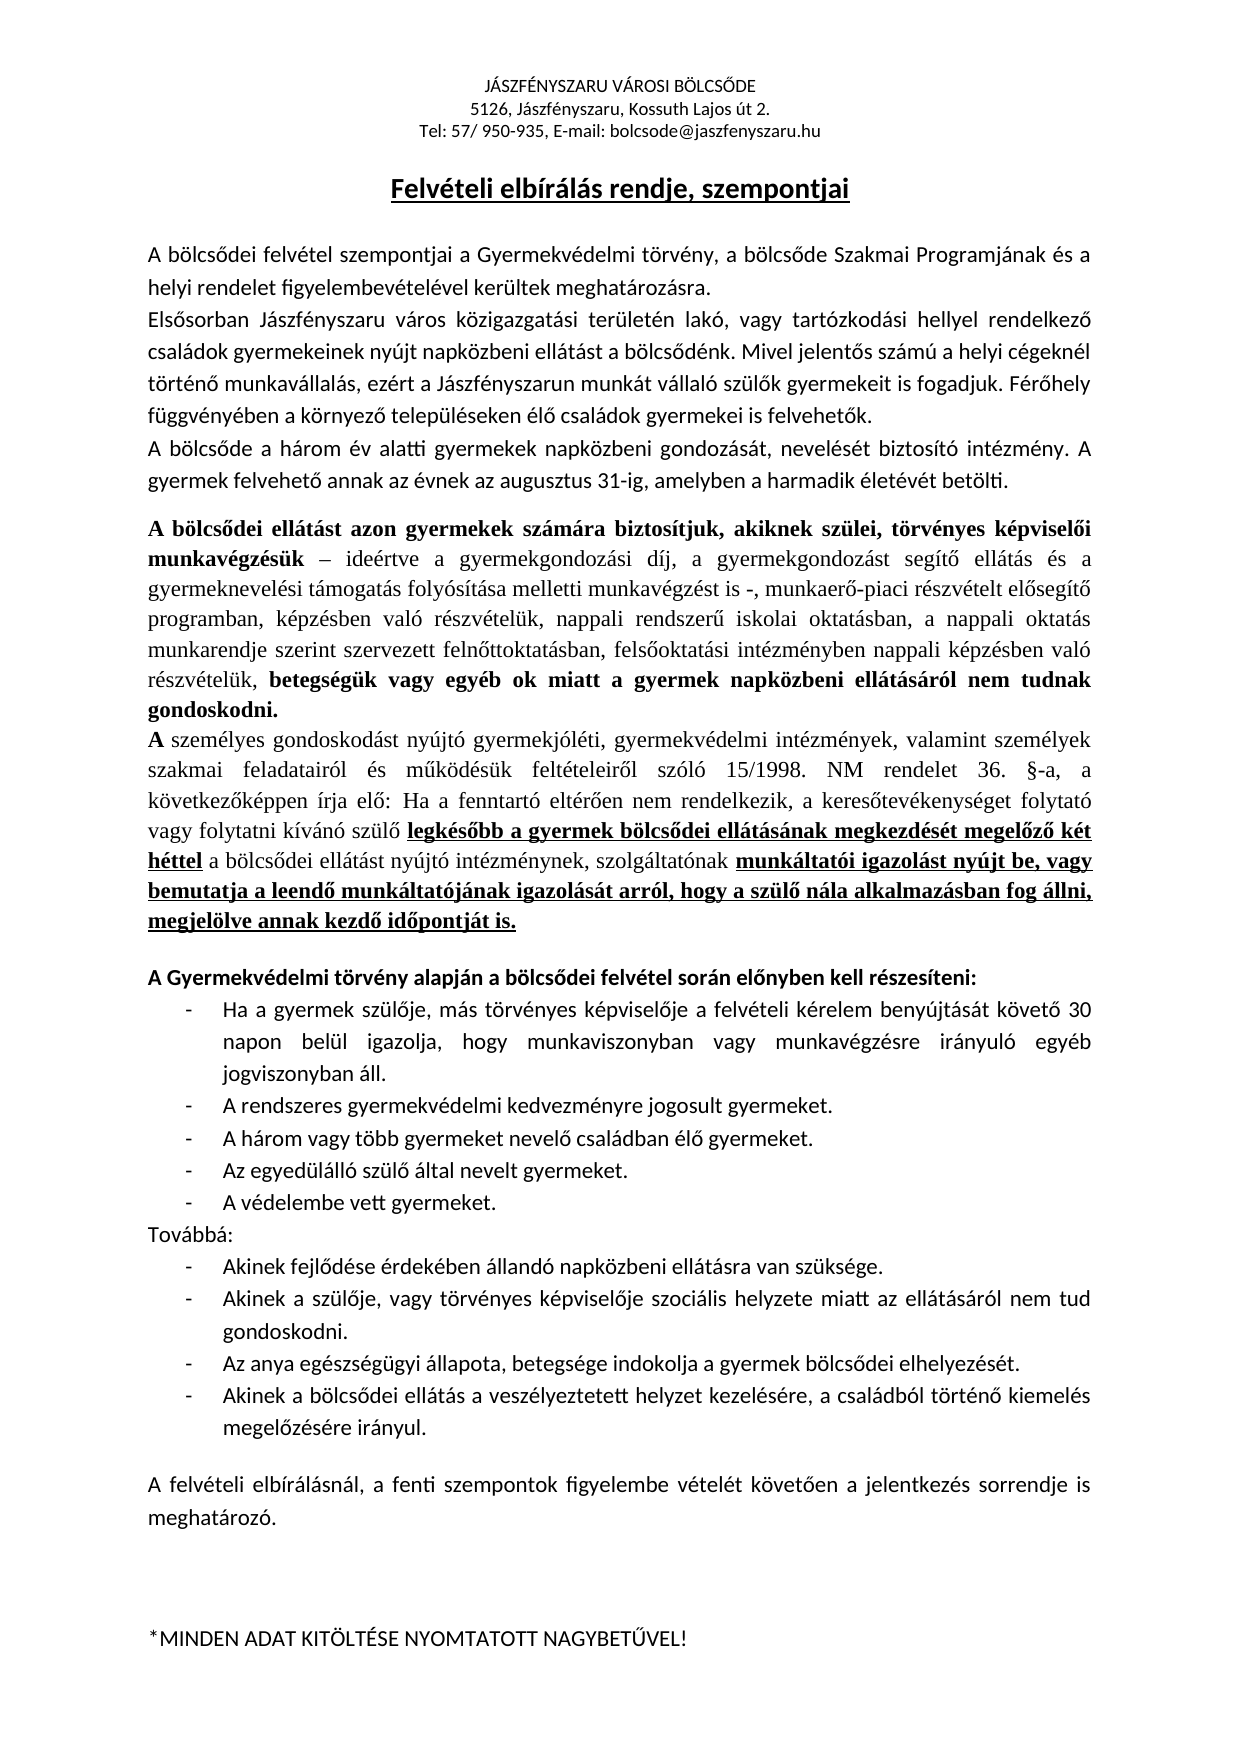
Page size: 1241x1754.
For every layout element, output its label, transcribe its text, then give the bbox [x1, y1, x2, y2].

list A rendszeres gyermekvédelmi kedvezményre jogosult gyermeket. [185, 1091, 1093, 1119]
text Felvételi elbírálás rendje, szempontjai [148, 171, 1093, 206]
list A védelembe vett gyermeket. [185, 1188, 1093, 1216]
text A bölcsődei ellátást azon gyermekek számára biztosítjuk, akiknek szülei, törvényes képviselői munkavégzésük – ideértve a gyermekgondozási díj, a gyermekgondozást segítő ellátás és a gyermeknevelési támogatás folyósítása melletti munkavégzést is -, munkaerő-piaci részvételt elősegítő programban, képzésben való részvételük, nappali rendszerű iskolai oktatásban, a nappali oktatás munkarendje szerint szervezett felnőttoktatásban, felsőoktatási intézményben nappali képzésben való részvételük, betegségük vagy egyéb ok miatt a gyermek napközbeni ellátásáról nem tudnak gondoskodni. [148, 515, 1093, 722]
text Továbbá: [148, 1220, 1093, 1248]
text Elsősorban Jászfényszaru város közigazgatási területén lakó, vagy tartózkodási hellyel rendelkező családok gyermekeinek nyújt napközbeni ellátást a bölcsődénk. Mivel jelentős számú a helyi cégeknél történő munkavállalás, ezért a Jászfényszarun munkát vállaló szülők gyermekeit is fogadjuk. Férőhely függvényében a környező településeken élő családok gyermekei is felvehetők. [148, 305, 1093, 429]
text A bölcsődei felvétel szempontjai a Gyermekvédelmi törvény, a bölcsőde Szakmai Programjának és a helyi rendelet figyelembevételével kerültek meghatározásra. [148, 241, 1093, 301]
list Akinek a bölcsődei ellátás a veszélyeztetett helyzet kezelésére, a családból történő kiemelés megelőzésére irányul. [185, 1381, 1093, 1441]
list Akinek a szülője, vagy törvényes képviselője szociális helyzete miatt az ellátásáról nem tud gondoskodni. [185, 1284, 1093, 1345]
list Akinek fejlődése érdekében állandó napközbeni ellátásra van szüksége. [185, 1252, 1093, 1280]
list Az egyedülálló szülő által nevelt gyermeket. [185, 1156, 1093, 1184]
list Az anya egészségügyi állapota, betegsége indokolja a gyermek bölcsődei elhelyezését. [185, 1349, 1093, 1377]
text A Gyermekvédelmi törvény alapján a bölcsődei felvétel során előnyben kell részesíteni: [148, 963, 1093, 991]
text A bölcsőde a három év alatti gyermekek napközbeni gondozását, nevelését biztosító intézmény. A gyermek felvehető annak az évnek az augusztus 31-ig, amelyben a harmadik életévét betölti. [148, 434, 1093, 494]
text A felvételi elbírálásnál, a fenti szempontok figyelembe vételét követően a jelentkezés sorrendje is meghatározó. [148, 1471, 1093, 1531]
list A három vagy több gyermeket nevelő családban élő gyermeket. [185, 1124, 1093, 1152]
list Ha a gyermek szülője, más törvényes képviselője a felvételi kérelem benyújtását követő 30 napon belül igazolja, hogy munkaviszonyban vagy munkavégzésre irányuló egyéb jogviszonyban áll. [185, 995, 1093, 1087]
text A személyes gondoskodást nyújtó gyermekjóléti, gyermekvédelmi intézmények, valamint személyek szakmai feladatairól és működésük feltételeiről szóló 15/1998. NM rendelet 36. §-a, a következőképpen írja elő: Ha a fenntartó eltérően nem rendelkezik, a keresőtevékenységet folytató vagy folytatni kívánó szülő legkésőbb a gyermek bölcsődei ellátásának megkezdését megelőző két héttel a bölcsődei ellátást nyújtó intézménynek, szolgáltatónak munkáltatói igazolást nyújt be, vagy bemutatja a leendő munkáltatójának igazolását arról, hogy a szülő nála alkalmazásban fog állni, megjelölve annak kezdő időpontját is. [148, 726, 1093, 900]
